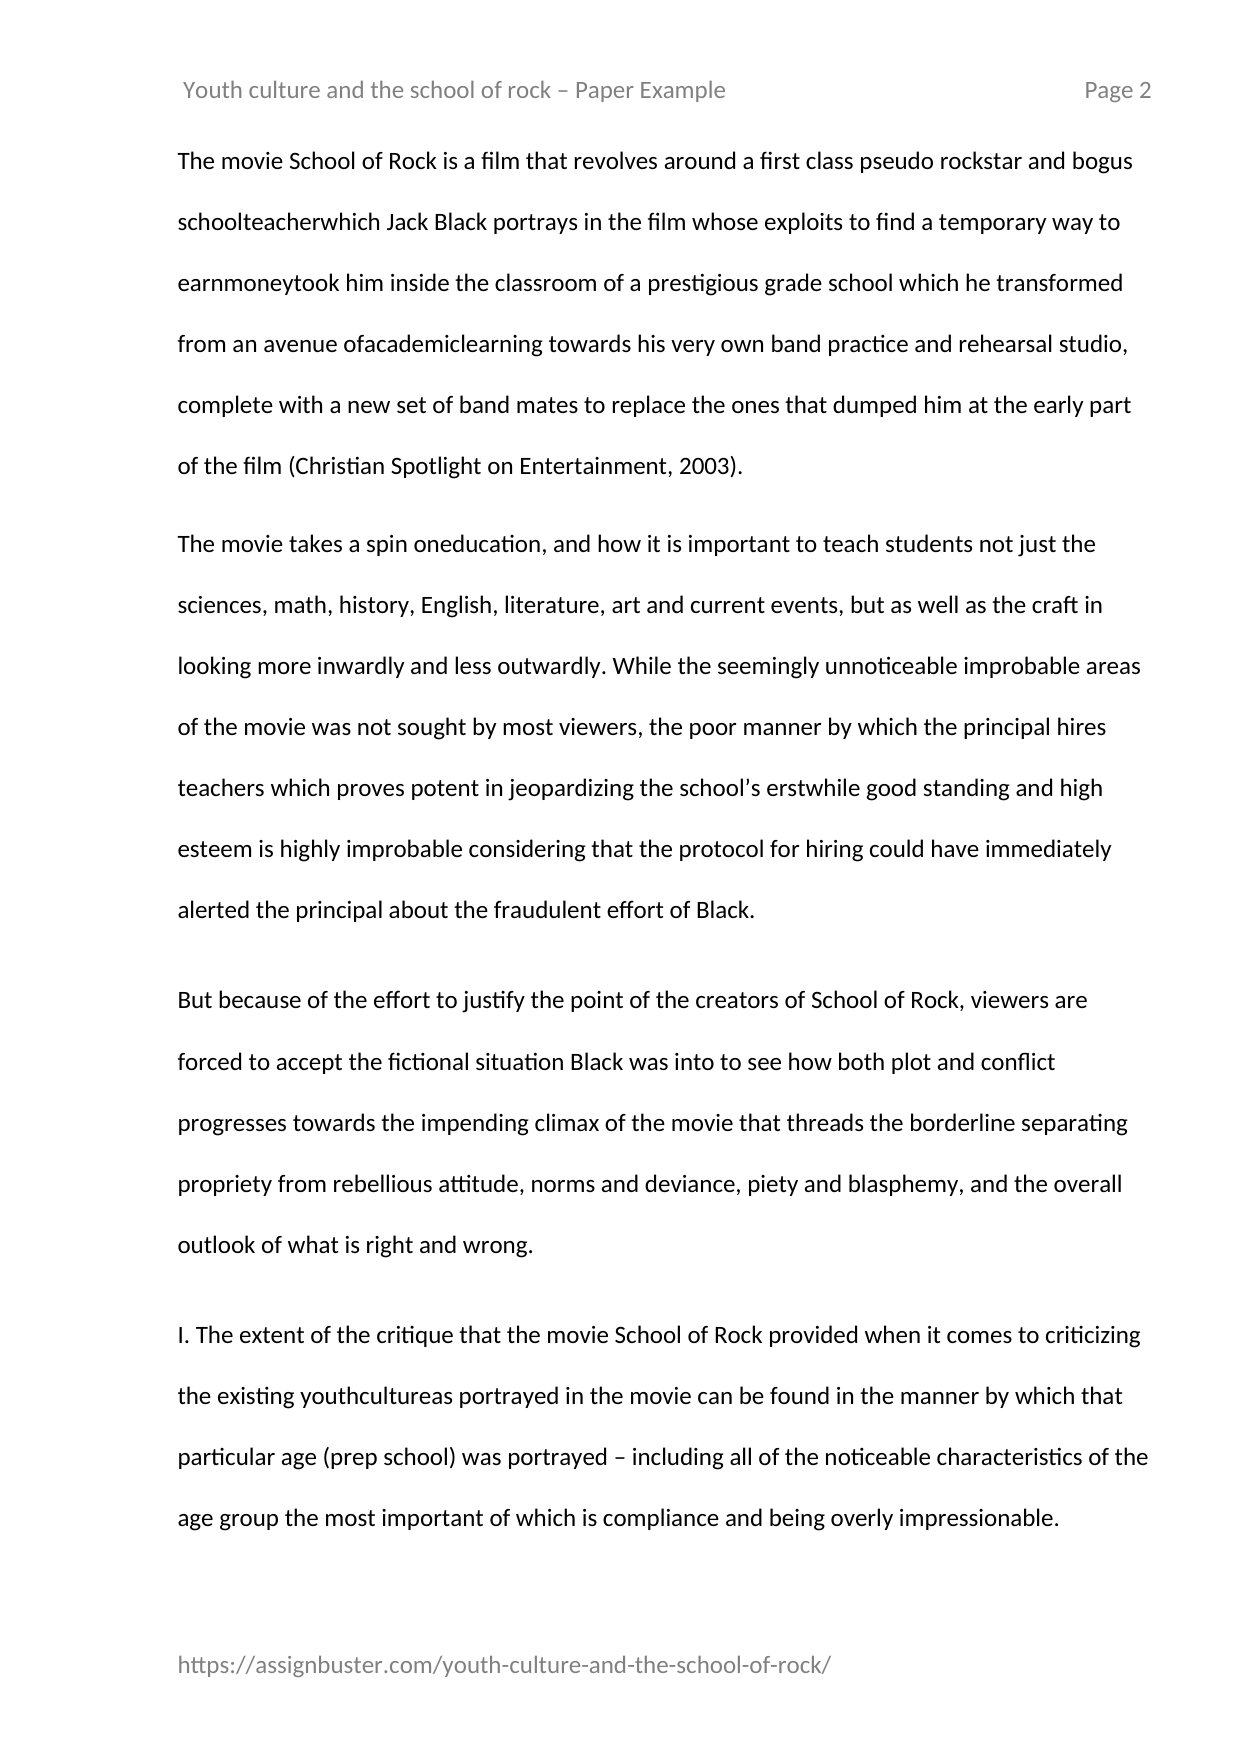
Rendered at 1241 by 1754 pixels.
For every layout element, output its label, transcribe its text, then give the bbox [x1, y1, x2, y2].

text The movie School of Rock is a film that revolves around a first class pseudo rockstar and bogus schoolteacherwhich Jack Black portrays in the film whose exploits to find a temporary way to earnmoneytook him inside the classroom of a prestigious grade school which he transformed from an avenue ofacademiclearning towards his very own band practice and rehearsal studio, complete with a new set of band mates to replace the ones that dumped him at the early part of the film (Christian Spotlight on Entertainment, 2003). [177, 145, 1152, 481]
text The movie takes a spin oneducation, and how it is important to teach students not just the sciences, math, history, English, literature, art and current events, but as well as the craft in looking more inwardly and less outwardly. While the seemingly unnoticeable improbable areas of the movie was not sought by most viewers, the poor manner by which the principal hires teachers which proves potent in jeopardizing the school’s erstwhile good standing and high esteem is highly improbable considering that the protocol for hiring could have immediately alerted the principal about the fraudulent effort of Black. [177, 528, 1152, 925]
text But because of the effort to justify the point of the creators of School of Rock, viewers are forced to accept the fictional situation Black was into to see how both plot and conflict progresses towards the impending climax of the movie that threads the borderline separating propriety from rebellious attitude, norms and deviance, piety and blasphemy, and the overall outlook of what is right and wrong. [177, 985, 1152, 1259]
text I. The extent of the critique that the movie School of Rock provided when it comes to criticizing the existing youthcultureas portrayed in the movie can be found in the manner by which that particular age (prep school) was portrayed – including all of the noticeable characteristics of the age group the most important of which is compliance and being overly impressionable. [177, 1319, 1152, 1533]
